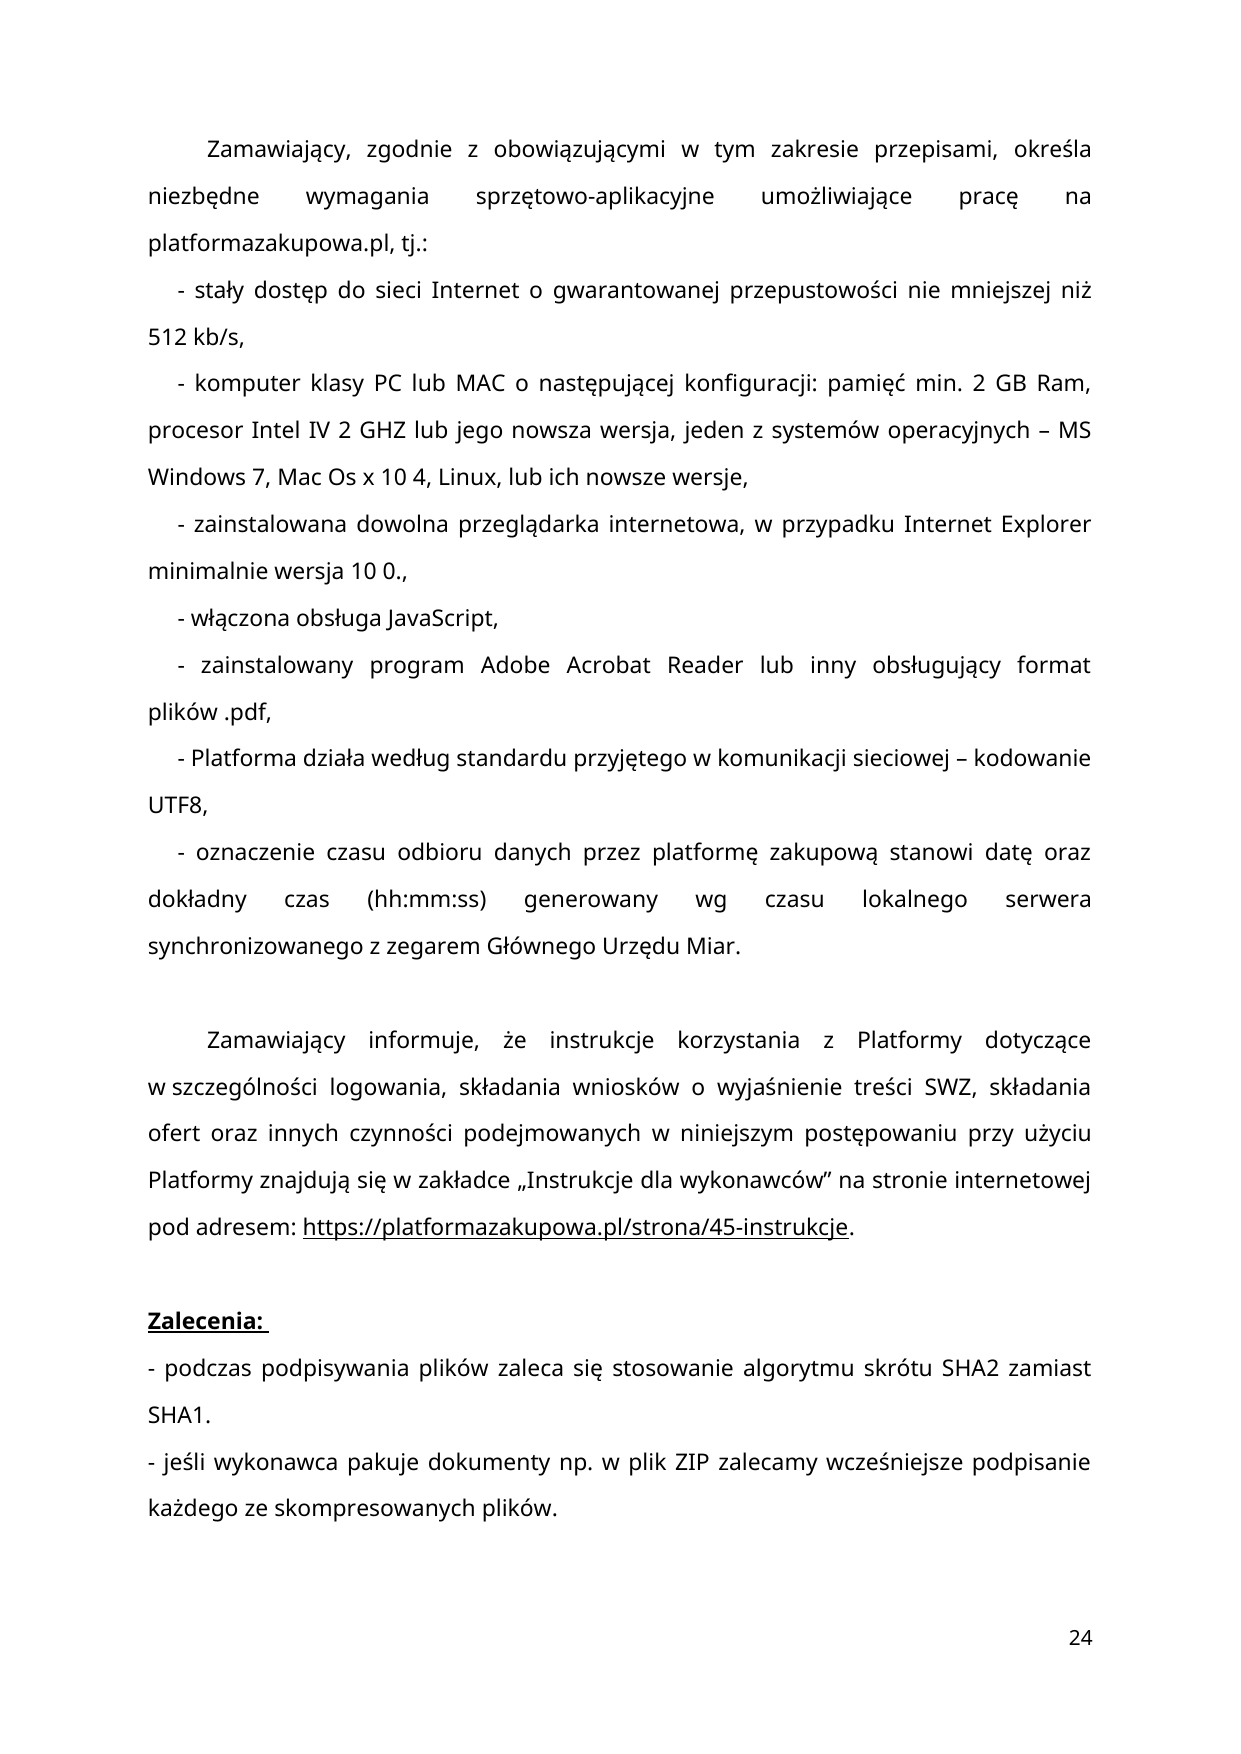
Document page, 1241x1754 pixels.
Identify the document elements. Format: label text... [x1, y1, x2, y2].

text - podczas podpisywania plików zaleca się stosowanie algorytmu skrótu SHA2 zamiast SHA1. [148, 1352, 1092, 1430]
text Zamawiający informuje, że instrukcje korzystania z Platformy dotyczące w szczególności logowania, składania wniosków o wyjaśnienie treści SWZ, składania ofert oraz innych czynności podejmowanych w niniejszym postępowaniu przy użyciu Platformy znajdują się w zakładce „Instrukcje dla wykonawców” na stronie internetowej pod adresem: https://platformazakupowa.pl/strona/45-instrukcje. [148, 1023, 1092, 1242]
text - stały dostęp do sieci Internet o gwarantowanej przepustowości nie mniejszej niż 512 kb/s, [148, 273, 1092, 352]
text - zainstalowany program Adobe Acrobat Reader lub inny obsługujący format plików .pdf, [148, 648, 1092, 727]
text Zamawiający, zgodnie z obowiązującymi w tym zakresie przepisami, określa niezbędne wymagania sprzętowo-aplikacyjne umożliwiające pracę na platformazakupowa.pl, tj.: [148, 133, 1092, 258]
text - oznaczenie czasu odbioru danych przez platformę zakupową stanowi datę oraz dokładny czas (hh:mm:ss) generowany wg czasu lokalnego serwera synchronizowanego z zegarem Głównego Urzędu Miar. [148, 836, 1092, 961]
text - jeśli wykonawca pakuje dokumenty np. w plik ZIP zalecamy wcześniejsze podpisanie każdego ze skompresowanych plików. [148, 1445, 1092, 1523]
text - włączona obsługa JavaScript, [148, 602, 1092, 633]
text Zalecenia: [148, 1305, 1092, 1336]
text - komputer klasy PC lub MAC o następującej konfiguracji: pamięć min. 2 GB Ram, procesor Intel IV 2 GHZ lub jego nowsza wersja, jeden z systemów operacyjnych – MS Windows 7, Mac Os x 10 4, Linux, lub ich nowsze wersje, [148, 367, 1092, 492]
text - zainstalowana dowolna przeglądarka internetowa, w przypadku Internet Explorer minimalnie wersja 10 0., [148, 508, 1092, 586]
text - Platforma działa według standardu przyjętego w komunikacji sieciowej – kodowanie UTF8, [148, 742, 1092, 820]
